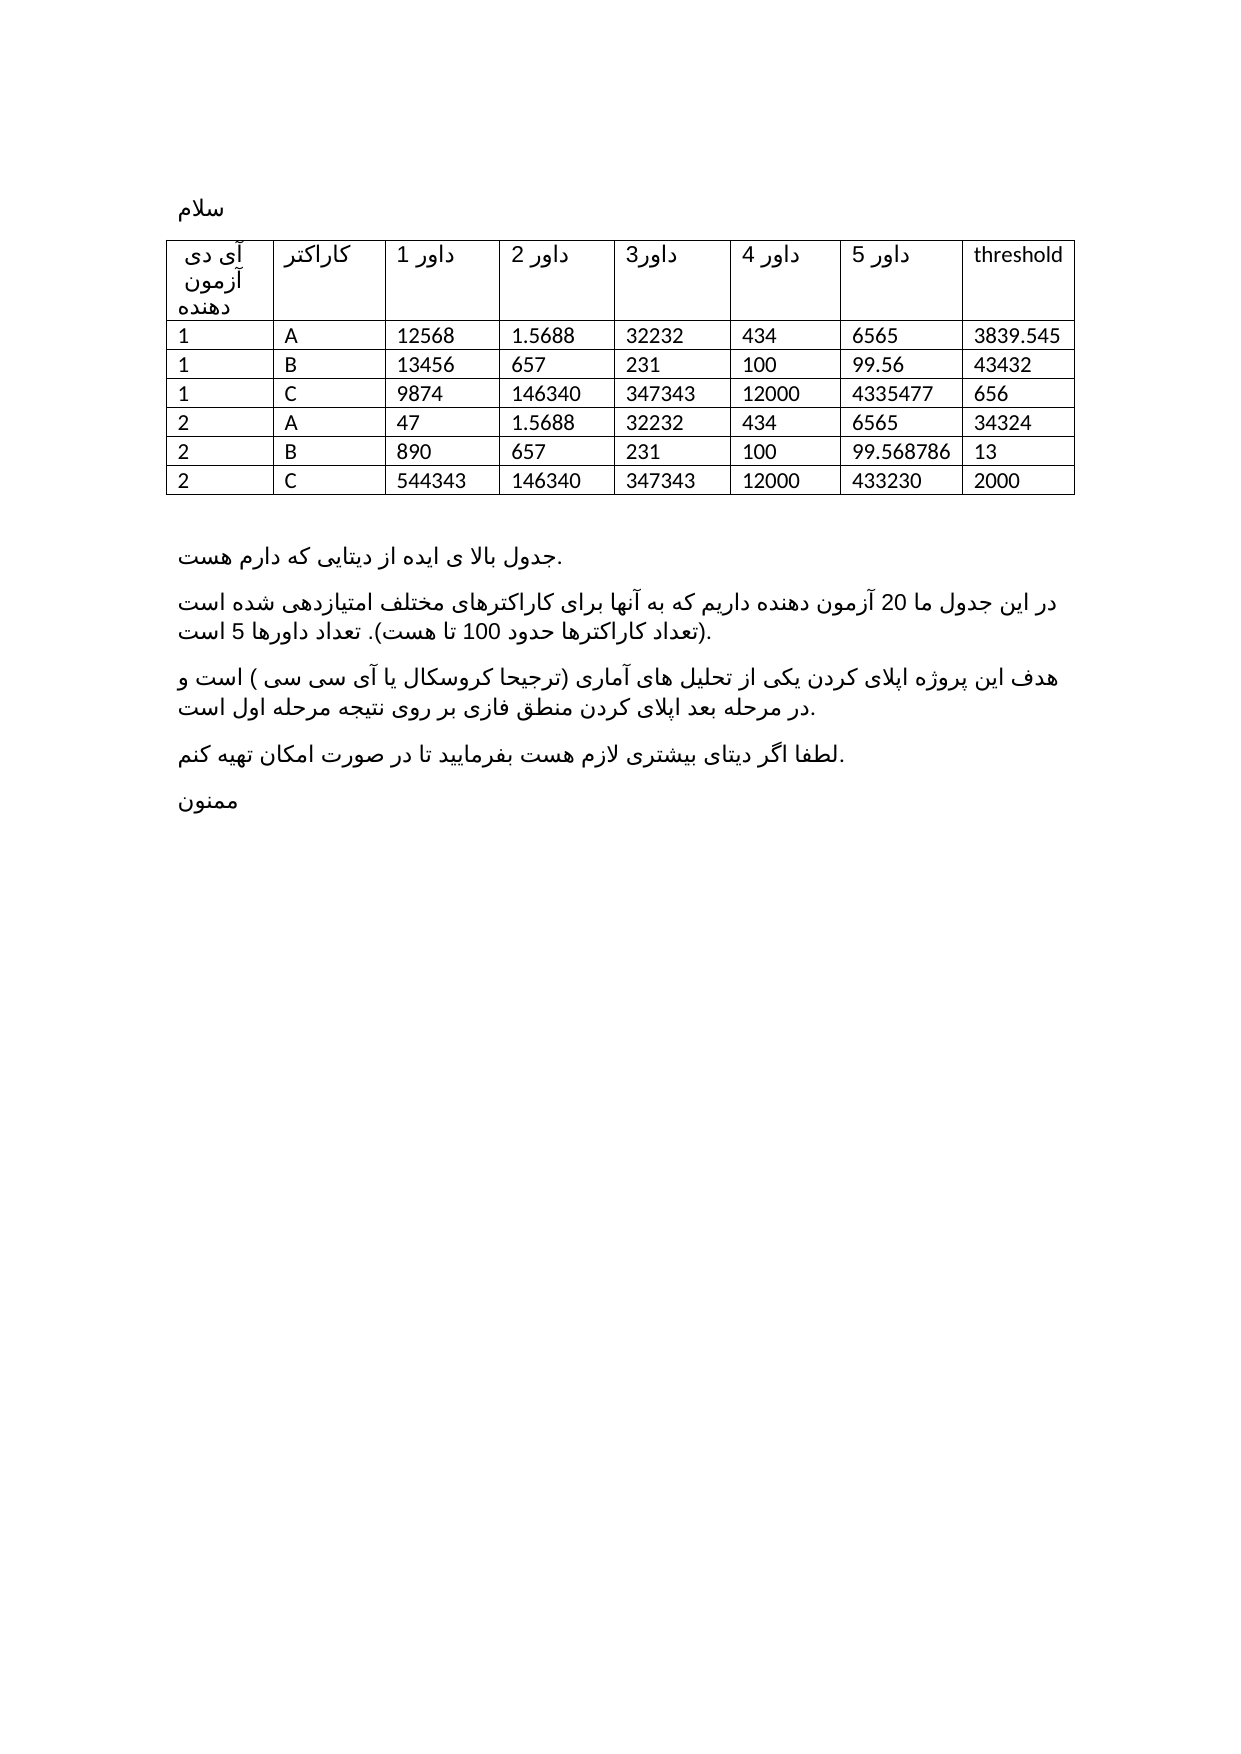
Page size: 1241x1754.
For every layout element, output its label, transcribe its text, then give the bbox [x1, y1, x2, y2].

text سلام [177, 194, 1063, 221]
text ممنون [177, 787, 1063, 813]
table_cell A [274, 321, 385, 349]
table_cell 1.5688 [500, 408, 614, 436]
table_cell 6565 [841, 408, 962, 436]
table_cell 2 [167, 437, 273, 465]
table_cell 3839.545 [963, 321, 1074, 349]
table_cell 1.5688 [500, 321, 614, 349]
table_cell 32232 [615, 321, 730, 349]
table_cell 32232 [615, 408, 730, 436]
text لطفا اگر دیتای بیشتری لازم هست بفرمایید تا در صورت امکان تهیه کنم. [177, 740, 1063, 768]
table_cell 12000 [731, 466, 840, 494]
table_cell 1 [167, 321, 273, 349]
table_cell 9874 [386, 379, 499, 407]
table_cell 146340 [500, 379, 614, 407]
table_cell 1 [167, 350, 273, 378]
table_cell 890 [386, 437, 499, 465]
table_header داور3 [615, 241, 730, 320]
table_cell A [274, 408, 385, 436]
table_cell 434 [731, 408, 840, 436]
table_cell 34324 [963, 408, 1074, 436]
table_header داور 1 [386, 241, 499, 320]
table_cell B [274, 437, 385, 465]
table_cell 100 [731, 350, 840, 378]
table_cell B [274, 350, 385, 378]
table_cell 6565 [841, 321, 962, 349]
table_cell 100 [731, 437, 840, 465]
table_header داور 5 [841, 241, 962, 320]
table_cell 2 [167, 466, 273, 494]
table_header داور 4 [731, 241, 840, 320]
table_cell 434 [731, 321, 840, 349]
table_cell 347343 [615, 379, 730, 407]
text جدول بالا ی ایده از دیتایی که دارم هست. [177, 542, 1063, 570]
table_cell 347343 [615, 466, 730, 494]
table_cell 13456 [386, 350, 499, 378]
table_cell 231 [615, 437, 730, 465]
table_cell 13 [963, 437, 1074, 465]
table_cell 43432 [963, 350, 1074, 378]
table_header threshold [963, 241, 1074, 320]
table_cell 433230 [841, 466, 962, 494]
table_cell 99.568786 [841, 437, 962, 465]
table_cell 231 [615, 350, 730, 378]
table_cell 146340 [500, 466, 614, 494]
table_cell 99.56 [841, 350, 962, 378]
table_cell C [274, 466, 385, 494]
table_cell 656 [963, 379, 1074, 407]
table_cell 544343 [386, 466, 499, 494]
table_cell 12000 [731, 379, 840, 407]
table_cell 47 [386, 408, 499, 436]
table_header آی دی آزمون دهنده [167, 241, 273, 320]
table_cell 657 [500, 350, 614, 378]
table_cell 2000 [963, 466, 1074, 494]
table_header داور 2 [500, 241, 614, 320]
table_header کاراکتر [274, 241, 385, 320]
table_cell 4335477 [841, 379, 962, 407]
table_cell 657 [500, 437, 614, 465]
text هدف این پروژه اپلای کردن یکی از تحلیل های آماری (ترجیحا کروسکال یا آی سی سی ) است و در مرحله بعد اپلای کردن منطق فازی بر روی نتیجه مرحله اول است. [177, 664, 1063, 721]
table_cell 1 [167, 379, 273, 407]
table_cell 2 [167, 408, 273, 436]
text در این جدول ما 20 آزمون دهنده داریم که به آنها برای کاراکترهای مختلف امتیازدهی شده است (تعداد کاراکترها حدود 100 تا هست). تعداد داورها 5 است. [177, 589, 1063, 645]
table_cell C [274, 379, 385, 407]
table_cell 12568 [386, 321, 499, 349]
